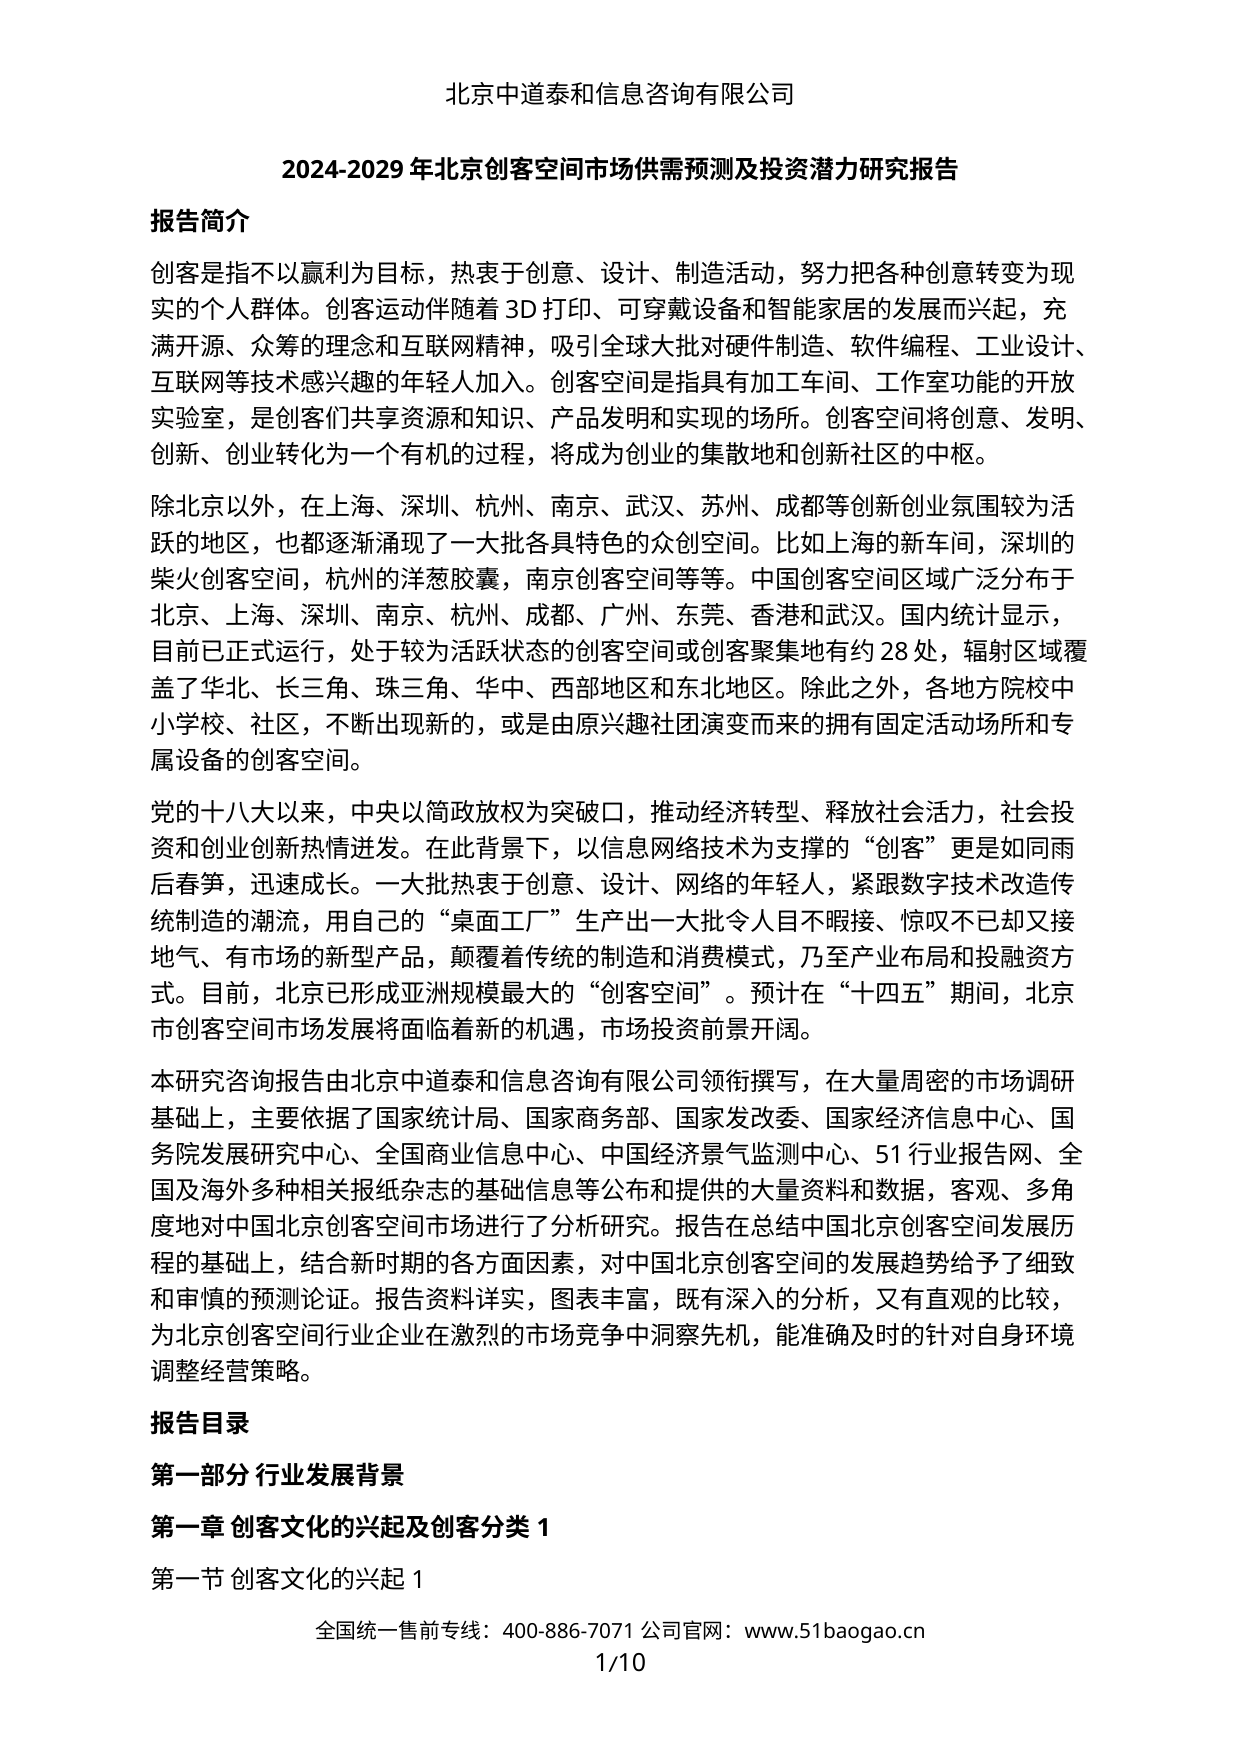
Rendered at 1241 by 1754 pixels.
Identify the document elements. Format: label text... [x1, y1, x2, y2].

text 第一章 创客文化的兴起及创客分类 1 [150, 1507, 1090, 1544]
text 除北京以外，在上海、深圳、杭州、南京、武汉、苏州、成都等创新创业氛围较为活跃的地区，也都逐渐涌现了一大批各具特色的众创空间。比如上海的新车间，深圳的柴火创客空间，杭州的洋葱胶囊，南京创客空间等等。中国创客空间区域广泛分布于北京、上海、深圳、南京、杭州、成都、广州、东莞、香港和武汉。国内统计显示，目前已正式运行，处于较为活跃状态的创客空间或创客聚集地有约28处，辐射区域覆盖了华北、长三角、珠三角、华中、西部地区和东北地区。除此之外，各地方院校中小学校、社区，不断出现新的，或是由原兴趣社团演变而来的拥有固定活动场所和专属设备的创客空间。 [150, 487, 1090, 777]
text 创客是指不以赢利为目标，热衷于创意、设计、制造活动，努力把各种创意转变为现实的个人群体。创客运动伴随着3D打印、可穿戴设备和智能家居的发展而兴起，充满开源、众筹的理念和互联网精神，吸引全球大批对硬件制造、软件编程、工业设计、互联网等技术感兴趣的年轻人加入。创客空间是指具有加工车间、工作室功能的开放实验室，是创客们共享资源和知识、产品发明和实现的场所。创客空间将创意、发明、创新、创业转化为一个有机的过程，将成为创业的集散地和创新社区的中枢。 [150, 254, 1090, 471]
text 2024-2029年北京创客空间市场供需预测及投资潜力研究报告 [150, 150, 1090, 186]
text 报告目录 [150, 1404, 1090, 1440]
text 报告简介 [150, 202, 1090, 238]
text 本研究咨询报告由北京中道泰和信息咨询有限公司领衔撰写，在大量周密的市场调研基础上，主要依据了国家统计局、国家商务部、国家发改委、国家经济信息中心、国务院发展研究中心、全国商业信息中心、中国经济景气监测中心、51行业报告网、全国及海外多种相关报纸杂志的基础信息等公布和提供的大量资料和数据，客观、多角度地对中国北京创客空间市场进行了分析研究。报告在总结中国北京创客空间发展历程的基础上，结合新时期的各方面因素，对中国北京创客空间的发展趋势给予了细致和审慎的预测论证。报告资料详实，图表丰富，既有深入的分析，又有直观的比较，为北京创客空间行业企业在激烈的市场竞争中洞察先机，能准确及时的针对自身环境调整经营策略。 [150, 1062, 1090, 1388]
text 第一节 创客文化的兴起 1 [150, 1559, 1090, 1596]
text 党的十八大以来，中央以简政放权为突破口，推动经济转型、释放社会活力，社会投资和创业创新热情迸发。在此背景下，以信息网络技术为支撑的“创客”更是如同雨后春笋，迅速成长。一大批热衷于创意、设计、网络的年轻人，紧跟数字技术改造传统制造的潮流，用自己的“桌面工厂”生产出一大批令人目不暇接、惊叹不已却又接地气、有市场的新型产品，颠覆着传统的制造和消费模式，乃至产业布局和投融资方式。目前，北京已形成亚洲规模最大的“创客空间”。预计在“十四五”期间，北京市创客空间市场发展将面临着新的机遇，市场投资前景开阔。 [150, 792, 1090, 1046]
text 第一部分 行业发展背景 [150, 1456, 1090, 1492]
